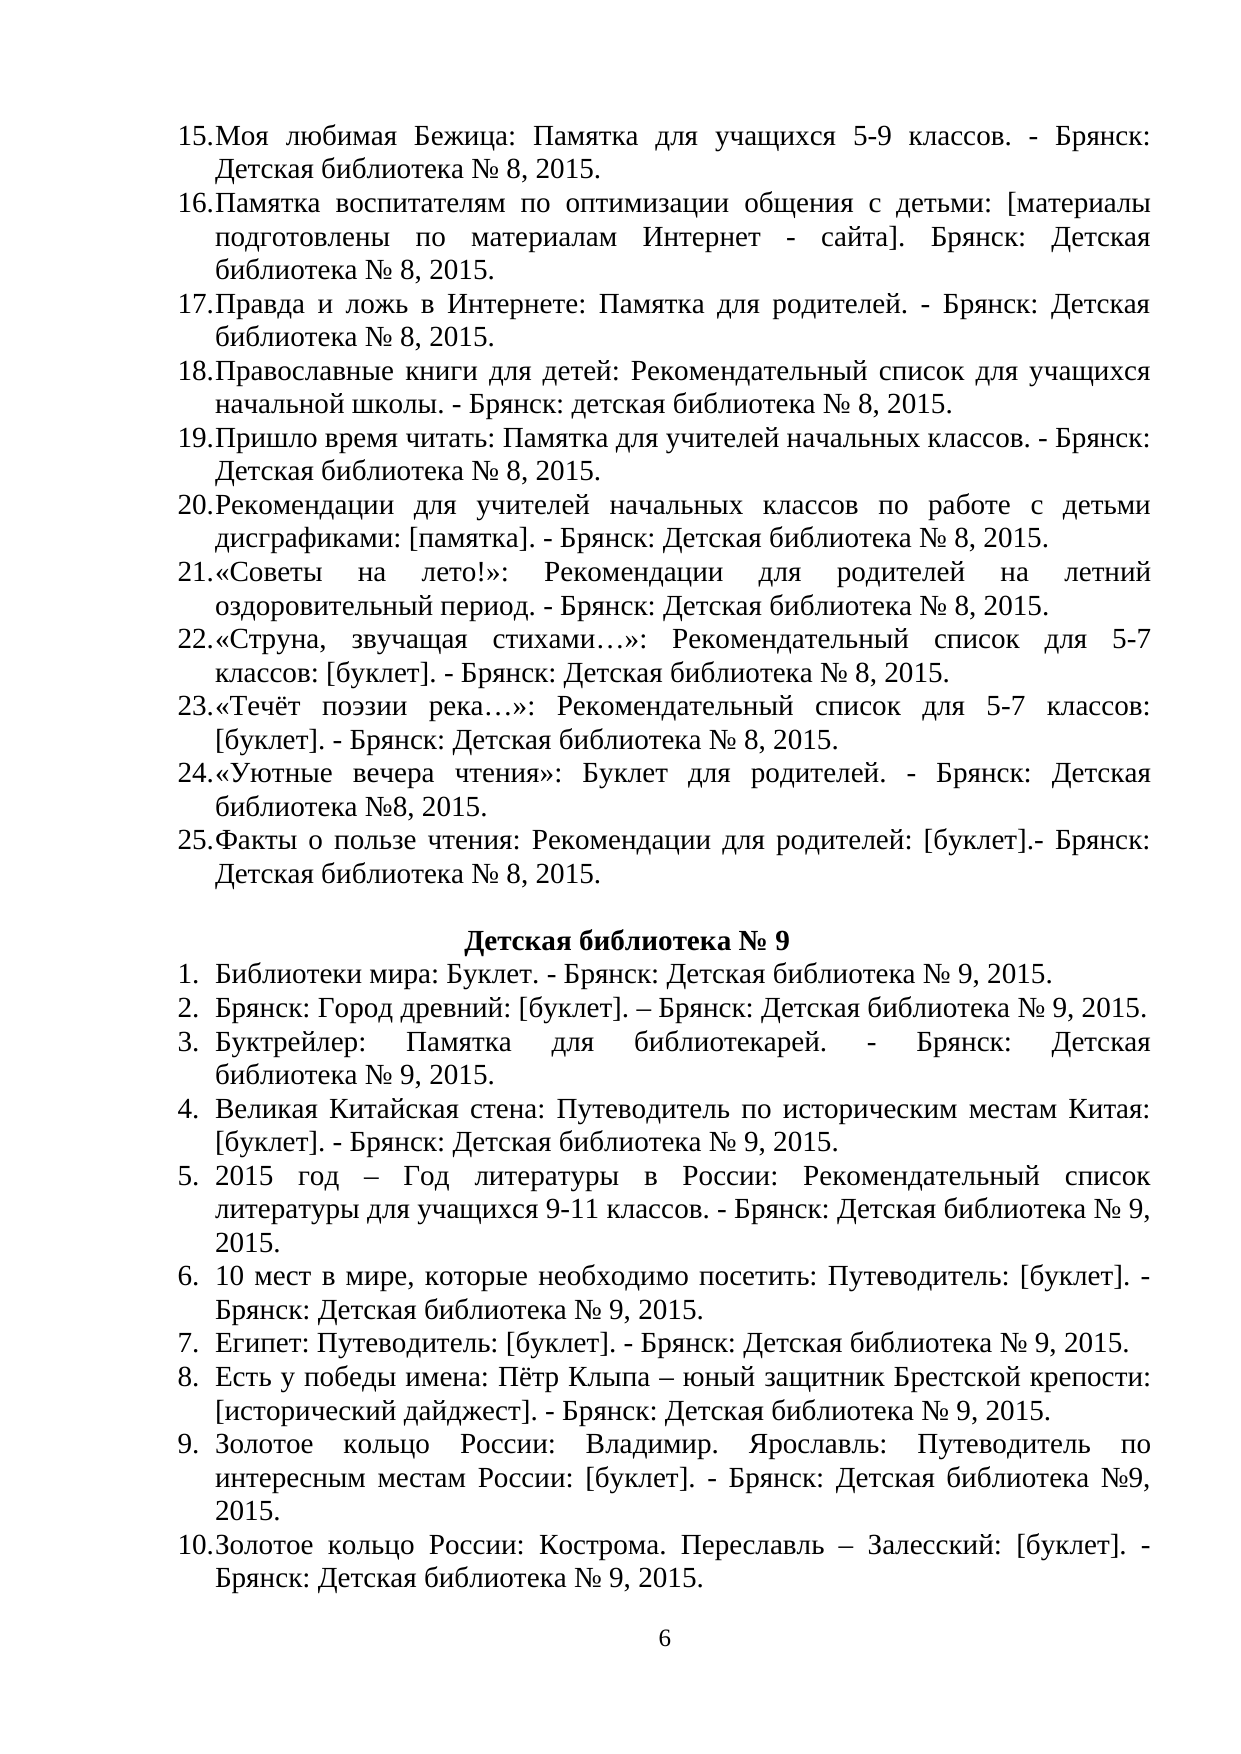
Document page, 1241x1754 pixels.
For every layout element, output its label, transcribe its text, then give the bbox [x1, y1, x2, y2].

text Детская библиотека № 9 [102, 923, 1152, 957]
list 2015 год – Год литературы в России: Рекомендательный список литературы для учащихся 9-11 классов. - Брянск: Детская библиотека № 9, 2015. [177, 1158, 1152, 1258]
list Золотое кольцо России: Владимир. Ярославль: Путеводитель по интересным местам России: [буклет]. - Брянск: Детская библиотека №9, 2015. [177, 1426, 1152, 1527]
list Пришло время читать: Памятка для учителей начальных классов. - Брянск: Детская библиотека № 8, 2015. [177, 420, 1152, 487]
list 10 мест в мире, которые необходимо посетить: Путеводитель: [буклет]. - Брянск: Детская библиотека № 9, 2015. [177, 1258, 1152, 1326]
list Библиотеки мира: Буклет. - Брянск: Детская библиотека № 9, 2015. [177, 957, 1152, 990]
list Брянск: Город древний: [буклет]. – Брянск: Детская библиотека № 9, 2015. [177, 990, 1152, 1024]
list «Советы на лето!»: Рекомендации для родителей на летний оздоровительный период. - Брянск: Детская библиотека № 8, 2015. [177, 554, 1152, 621]
list Египет: Путеводитель: [буклет]. - Брянск: Детская библиотека № 9, 2015. [177, 1326, 1152, 1359]
list Великая Китайская стена: Путеводитель по историческим местам Китая: [буклет]. - Брянск: Детская библиотека № 9, 2015. [177, 1091, 1152, 1158]
list Рекомендации для учителей начальных классов по работе с детьми дисграфиками: [памятка]. - Брянск: Детская библиотека № 8, 2015. [177, 487, 1152, 554]
list Правда и ложь в Интернете: Памятка для родителей. - Брянск: Детская библиотека № 8, 2015. [177, 286, 1152, 353]
list Факты о пользе чтения: Рекомендации для родителей: [буклет].- Брянск: Детская библиотека № 8, 2015. [177, 822, 1152, 889]
list «Уютные вечера чтения»: Буклет для родителей. - Брянск: Детская библиотека №8, 2015. [177, 755, 1152, 822]
list Есть у победы имена: Пётр Клыпа – юный защитник Брестской крепости: [исторический дайджест]. - Брянск: Детская библиотека № 9, 2015. [177, 1359, 1152, 1426]
list «Течёт поэзии река…»: Рекомендательный список для 5-7 классов: [буклет]. - Брянск: Детская библиотека № 8, 2015. [177, 688, 1152, 755]
list Буктрейлер: Памятка для библиотекарей. - Брянск: Детская библиотека № 9, 2015. [177, 1024, 1152, 1091]
list Моя любимая Бежица: Памятка для учащихся 5-9 классов. - Брянск: Детская библиотека № 8, 2015. [177, 118, 1152, 185]
list Памятка воспитателям по оптимизации общения с детьми: [материалы подготовлены по материалам Интернет - сайта]. Брянск: Детская библиотека № 8, 2015. [177, 185, 1152, 286]
list «Струна, звучащая стихами…»: Рекомендательный список для 5-7 классов: [буклет]. - Брянск: Детская библиотека № 8, 2015. [177, 621, 1152, 688]
list Православные книги для детей: Рекомендательный список для учащихся начальной школы. - Брянск: детская библиотека № 8, 2015. [177, 353, 1152, 420]
list Золотое кольцо России: Кострома. Переславль – Залесский: [буклет]. - Брянск: Детская библиотека № 9, 2015. [177, 1527, 1152, 1594]
